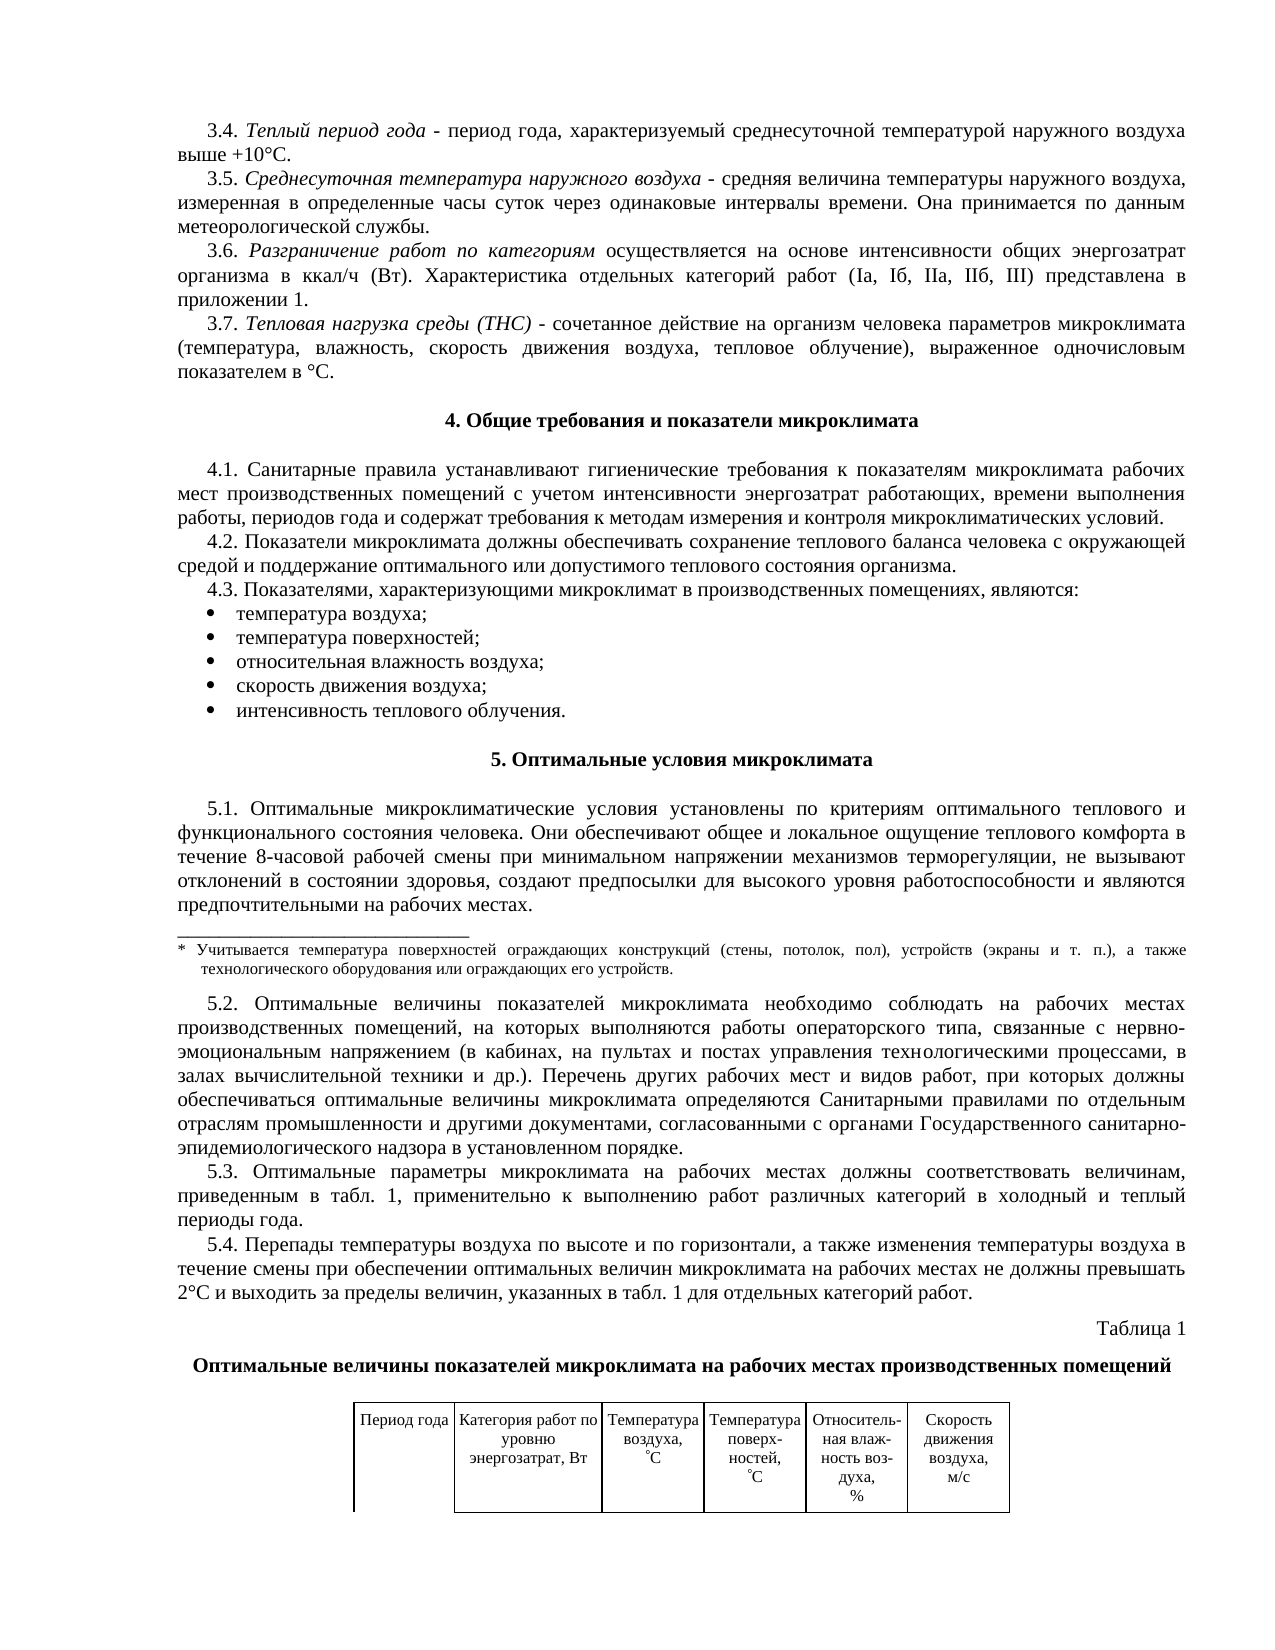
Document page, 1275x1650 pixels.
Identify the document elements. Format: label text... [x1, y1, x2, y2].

text 4.3. Показателями, характеризующими микроклимат в производственных помещениях, являются: [177, 577, 1186, 601]
text 5.2. Оптимальные величины показателей микроклимата необходимо соблюдать на рабочих местах производственных помещений, на которых выполняются работы операторского типа, связанные с нервно-эмоциональным напряжением (в кабинах, на пультах и постах управления технологическими процессами, в залах вычислительной техники и др.). Перечень других рабочих мест и видов работ, при которых должны обеспечиваться оптимальные величины микроклимата определяются Санитарными правилами по отдельным отраслям промышленности и другими документами, согласованными с органами Государственного санитарно-эпидемиологического надзора в установленном порядке. [177, 991, 1186, 1159]
text 3.4. Теплый период года - период года, характеризуемый среднесуточной температурой наружного воздуха выше +10°С. [177, 118, 1186, 166]
table_header Температура поверхностей, С [705, 1403, 805, 1512]
text 5.4. Перепады температуры воздуха по высоте и по горизонтали, а также изменения температуры воздуха в течение смены при обеспечении оптимальных величин микроклимата на рабочих местах не должны превышать 2°С и выходить за пределы величин, указанных в табл. 1 для отдельных категорий работ. [177, 1231, 1186, 1304]
text * Учитывается температура поверхностей ограждающих конструкций (стены, потолок, пол), устройств (экраны и т. п.), а также технологического оборудования или ограждающих его устройств. [177, 940, 1186, 978]
table_header Скорость движения воздуха, м/с [908, 1403, 1009, 1512]
text 5. Оптимальные условия микроклимата [177, 747, 1186, 771]
table_header Категория работ по уровню энергозатрат, Вт [455, 1403, 601, 1512]
table_header Относительная влажность воздуха, % [807, 1403, 907, 1512]
text 4.1. Санитарные правила устанавливают гигиенические требования к показателям микроклимата рабочих мест производственных помещений с учетом интенсивности энергозатрат работающих, времени выполнения работы, периодов года и содержат требования к методам измерения и контроля микроклиматических условий. [177, 457, 1186, 529]
text 3.7. Тепловая нагрузка среды (ТНС) - сочетанное действие на организм человека параметров микроклимата (температура, влажность, скорость движения воздуха, тепловое облучение), выраженное одночисловым показателем в °С. [177, 311, 1186, 383]
text 3.5. Среднесуточная температура наружного воздуха - средняя величина температуры наружного воздуха, измеренная в определенные часы суток через одинаковые интервалы времени. Она принимается по данным метеорологической службы. [177, 166, 1186, 238]
list температура воздуха; [207, 601, 1186, 625]
text 4.2. Показатели микроклимата должны обеспечивать сохранение теплового баланса человека с окружающей средой и поддержание оптимального или допустимого теплового состояния организма. [177, 529, 1186, 577]
list скорость движения воздуха; [207, 673, 1186, 697]
text ____________________________ [177, 916, 1186, 940]
text 5.1. Оптимальные микроклиматические условия установлены по критериям оптимального теплового и функционального состояния человека. Они обеспечивают общее и локальное ощущение теплового комфорта в течение 8-часовой рабочей смены при минимальном напряжении механизмов терморегуляции, не вызывают отклонений в состоянии здоровья, создают предпосылки для высокого уровня работоспособности и являются предпочтительными на рабочих местах. [177, 796, 1186, 916]
table_header Период года [355, 1403, 454, 1512]
text Оптимальные величины показателей микроклимата на рабочих местах производственных помещений [177, 1353, 1186, 1377]
text Таблица 1 [177, 1316, 1186, 1340]
text 4. Общие требования и показатели микроклимата [177, 408, 1186, 432]
text 5.3. Оптимальные параметры микроклимата на рабочих местах должны соответствовать величинам, приведенным в табл. 1, применительно к выполнению работ различных категорий в холодный и теплый периоды года. [177, 1159, 1186, 1231]
list относительная влажность воздуха; [207, 649, 1186, 673]
list температура поверхностей; [207, 625, 1186, 649]
list интенсивность теплового облучения. [207, 697, 1186, 722]
text 3.6. Разграничение работ по категориям осуществляется на основе интенсивности общих энергозатрат организма в ккал/ч (Вт). Характеристика отдельных категорий работ (Iа, Iб, IIа, IIб, III) представлена в приложении 1. [177, 238, 1186, 311]
table_header Температура воздуха, С [603, 1403, 703, 1512]
